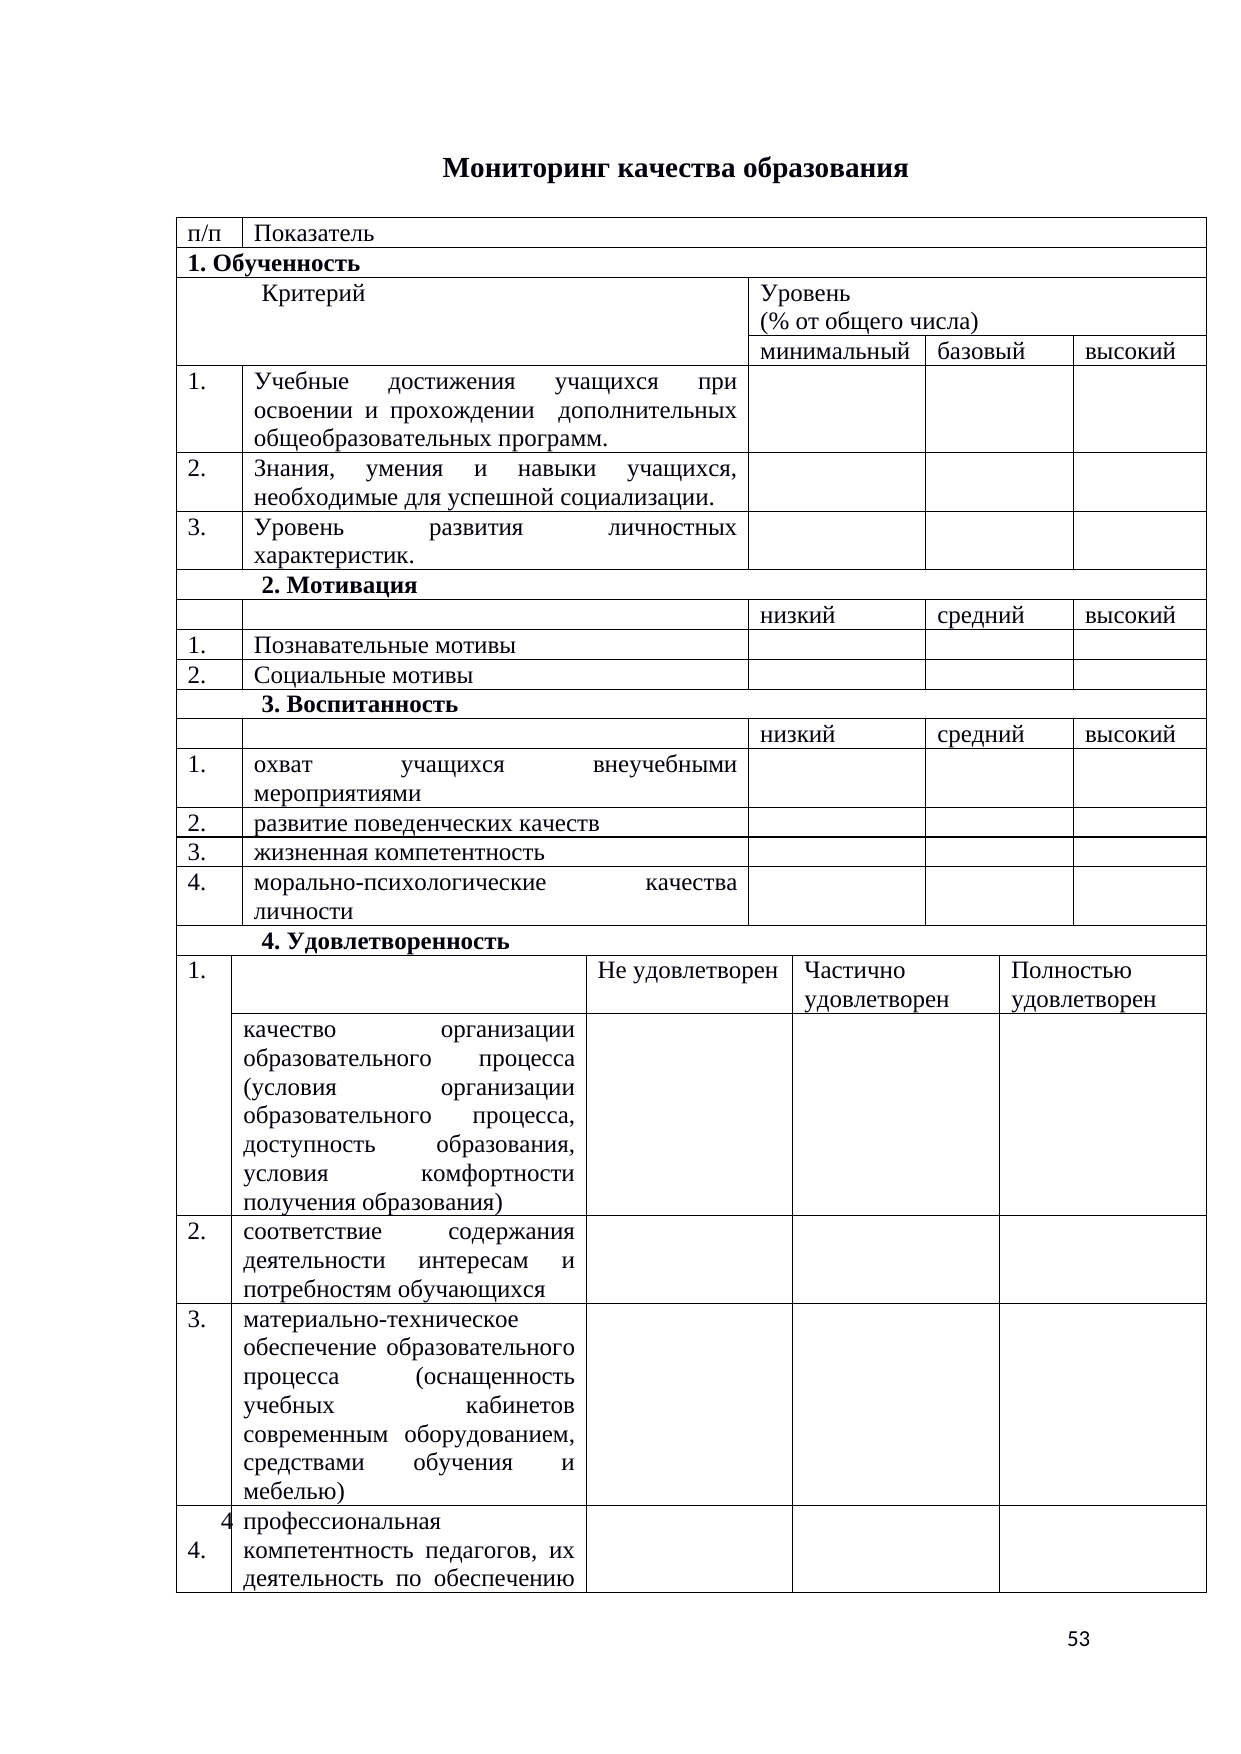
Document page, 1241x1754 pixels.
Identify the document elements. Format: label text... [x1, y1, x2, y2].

table_cell [926, 838, 1073, 866]
table_header п/п [177, 218, 242, 247]
table_cell [243, 719, 748, 748]
table_cell [926, 660, 1073, 688]
table_header Показатель [243, 218, 1206, 247]
table_cell Критерий [177, 278, 748, 365]
table_cell Знания, умения и навыки учащихся, необходимые для успешной социализации. [243, 453, 748, 511]
table_cell [749, 867, 925, 925]
table_cell [1074, 660, 1206, 688]
table_cell 1. [177, 749, 242, 807]
table_cell низкий [749, 600, 925, 629]
table_cell базовый [926, 336, 1073, 365]
table_cell 3. [177, 1304, 231, 1505]
table_cell жизненная компетентность [243, 838, 748, 866]
table_cell Полностью удовлетворен [1000, 956, 1206, 1013]
table_cell 4. [177, 867, 242, 925]
table_cell [1074, 749, 1206, 807]
table_cell 2. [177, 1216, 231, 1303]
table_cell [1000, 1304, 1206, 1505]
table_cell [177, 719, 242, 748]
table_cell [177, 600, 242, 629]
table_cell 3. [177, 838, 242, 866]
table_cell [926, 453, 1073, 511]
table_cell [749, 660, 925, 688]
table_cell Учебные достижения учащихся при освоении и прохождении дополнительных общеобразовательных программ. [243, 366, 748, 452]
table_cell Познавательные мотивы [243, 630, 748, 659]
table_cell 2. [177, 808, 242, 836]
table_cell высокий [1074, 336, 1206, 365]
table_cell [749, 453, 925, 511]
table_cell морально-психологические качества личности [243, 867, 748, 925]
table_cell [587, 1014, 792, 1215]
table_cell [1074, 630, 1206, 659]
table_cell 4. Удовлетворенность [177, 926, 1206, 954]
table_cell [926, 366, 1073, 452]
table_cell [926, 749, 1073, 807]
table_cell материально-техническое обеспечение образовательного процесса (оснащенность учебных кабинетов современным оборудованием, средствами обучения и мебелью) [232, 1304, 586, 1505]
table_cell высокий [1074, 719, 1206, 748]
table_cell [1074, 808, 1206, 836]
table_cell [587, 1506, 792, 1592]
table_cell 3. Воспитанность [177, 690, 1206, 718]
table_cell [1000, 1506, 1206, 1592]
table_cell средний [926, 719, 1073, 748]
table_cell Уровень (% от общего числа) [749, 278, 1206, 335]
table_cell [1074, 512, 1206, 569]
table_cell [793, 1014, 999, 1215]
table_cell [749, 630, 925, 659]
table_cell [793, 1216, 999, 1303]
table_cell 1. Обученность [177, 248, 1206, 277]
table_cell [926, 512, 1073, 569]
table_cell высокий [1074, 600, 1206, 629]
table_cell 1. [177, 366, 242, 452]
table_cell качество организации образовательного процесса (условия организации образовательного процесса, доступность образования, условия комфортности получения образования) [232, 1014, 586, 1215]
table_cell [749, 512, 925, 569]
table_cell [1074, 838, 1206, 866]
table_cell [1074, 867, 1206, 925]
table_cell охват учащихся внеучебными мероприятиями [243, 749, 748, 807]
table_cell 1. [177, 956, 231, 1215]
table_cell 2. [177, 453, 242, 511]
table_cell [1074, 453, 1206, 511]
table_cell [232, 1506, 586, 1592]
table_cell 2. [177, 660, 242, 688]
table_cell [793, 1304, 999, 1505]
table_cell [1000, 1216, 1206, 1303]
table_cell 3. [177, 512, 242, 569]
table_cell [587, 1216, 792, 1303]
table_cell [749, 749, 925, 807]
table_cell [587, 1304, 792, 1505]
table_cell [926, 630, 1073, 659]
table_cell [232, 956, 586, 1013]
table_cell 44. [177, 1506, 231, 1592]
table_cell [749, 808, 925, 836]
table_cell средний [926, 600, 1073, 629]
table_cell [926, 808, 1073, 836]
table_cell [1000, 1014, 1206, 1215]
table_cell низкий [749, 719, 925, 748]
table_cell Не удовлетворен [587, 956, 792, 1013]
text Мониторинг качества образования [187, 150, 1090, 183]
table_cell [749, 838, 925, 866]
table_cell 2. Мотивация [177, 570, 1206, 599]
table_cell Частично удовлетворен [793, 956, 999, 1013]
table_cell [243, 600, 748, 629]
table_cell 1. [177, 630, 242, 659]
table_cell Уровень развития личностных характеристик. [243, 512, 748, 569]
table_cell [926, 867, 1073, 925]
table_cell [1074, 366, 1206, 452]
table_cell минимальный [749, 336, 925, 365]
table_cell [749, 366, 925, 452]
table_cell [793, 1506, 999, 1592]
table_cell соответствие содержания деятельности интересам и потребностям обучающихся [232, 1216, 586, 1303]
table_cell развитие поведенческих качеств [243, 808, 748, 836]
table_cell Социальные мотивы [243, 660, 748, 688]
